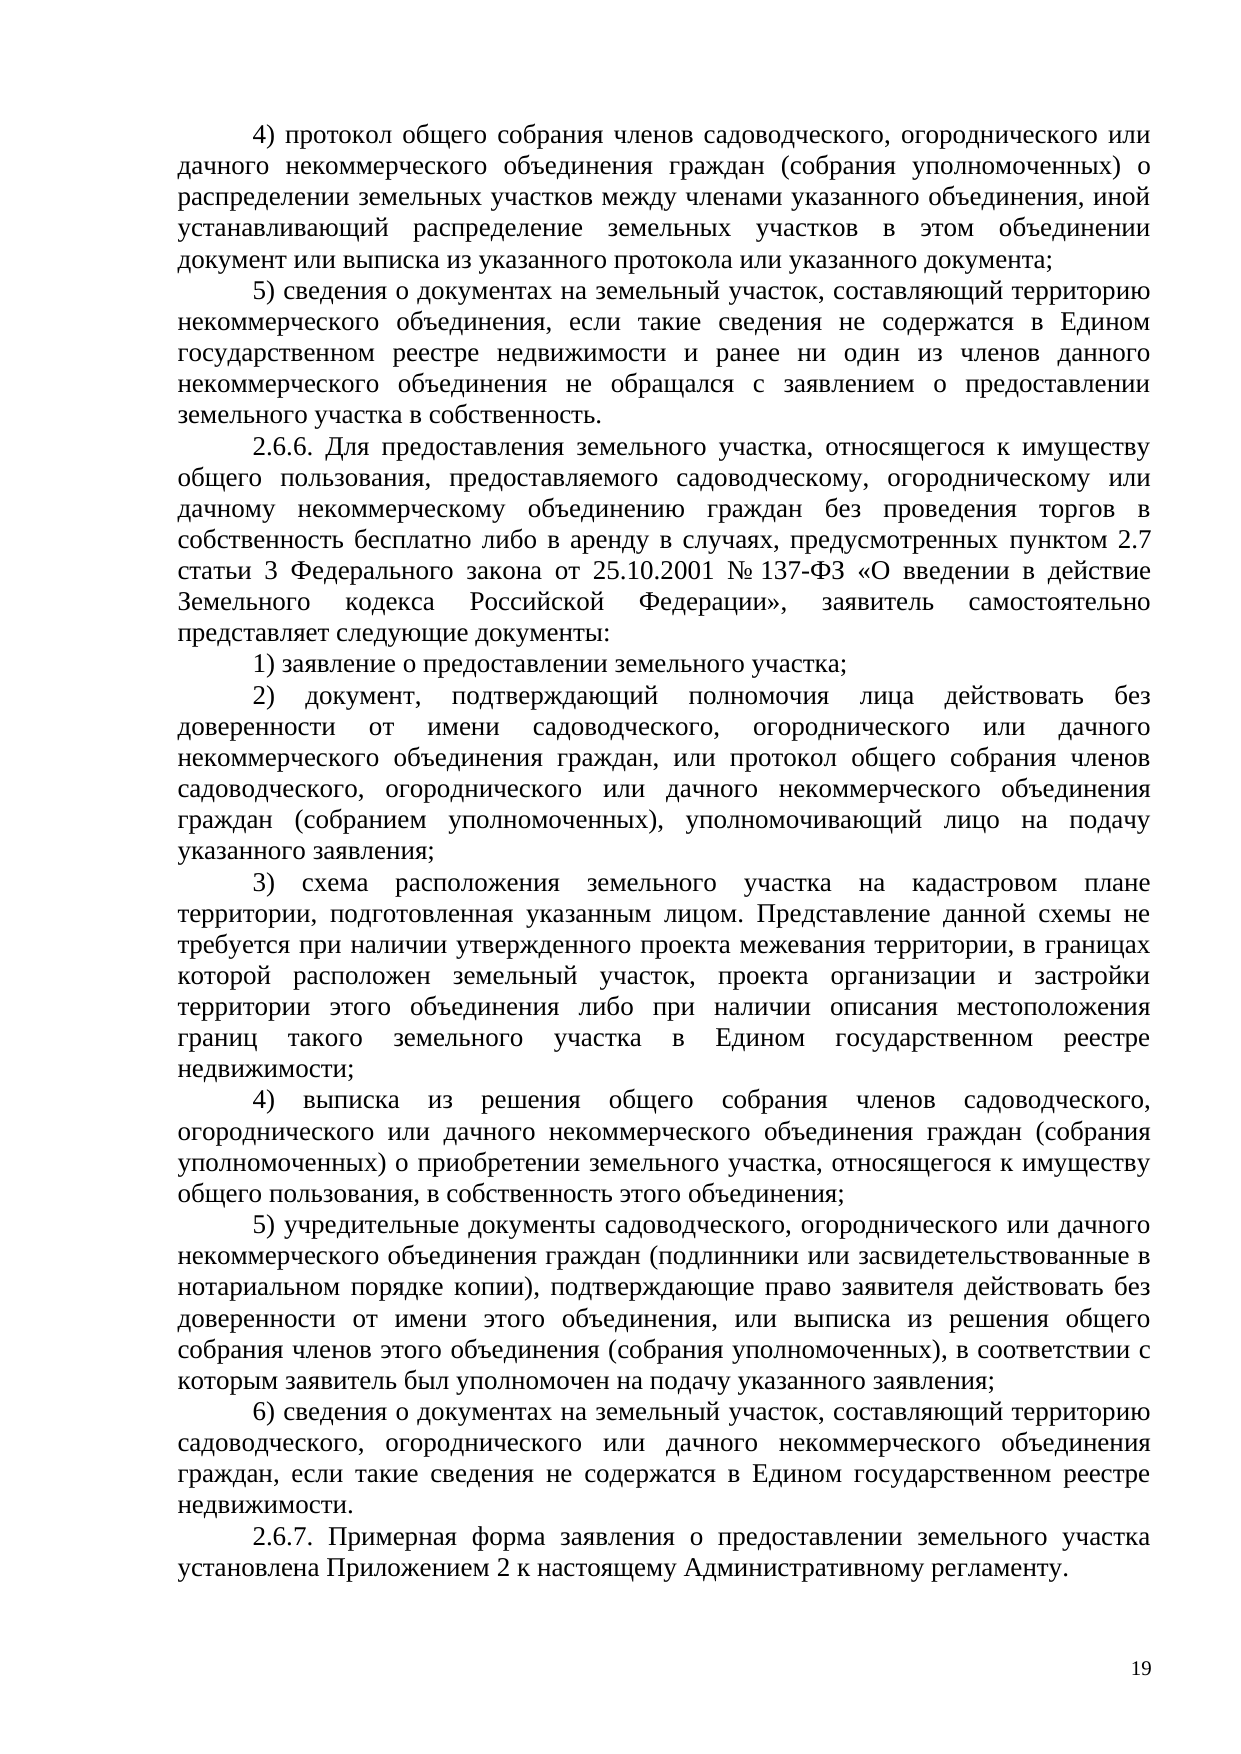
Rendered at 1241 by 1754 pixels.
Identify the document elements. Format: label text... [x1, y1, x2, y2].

text 4) протокол общего собрания членов садоводческого, огороднического или дачного некоммерческого объединения граждан (собрания уполномоченных) о распределении земельных участков между членами указанного объединения, иной устанавливающий распределение земельных участков в этом объединении документ или выписка из указанного протокола или указанного документа; [177, 118, 1152, 274]
text 5) сведения о документах на земельный участок, составляющий территорию некоммерческого объединения, если такие сведения не содержатся в Едином государственном реестре недвижимости и ранее ни один из членов данного некоммерческого объединения не обращался с заявлением о предоставлении земельного участка в собственность. [177, 274, 1152, 429]
text 1) заявление о предоставлении земельного участка; [177, 648, 1152, 679]
text 2.6.6. Для предоставления земельного участка, относящегося к имуществу общего пользования, предоставляемого садоводческому, огородническому или дачному некоммерческому объединению граждан без проведения торгов в собственность бесплатно либо в аренду в случаях, предусмотренных пунктом 2.7 статьи 3 Федерального закона от 25.10.2001 № 137-ФЗ «О введении в действие Земельного кодекса Российской Федерации», заявитель самостоятельно представляет следующие документы: [177, 429, 1152, 648]
text 2.6.7. Примерная форма заявления о предоставлении земельного участка установлена Приложением 2 к настоящему Административному регламенту. [177, 1520, 1152, 1582]
text 6) сведения о документах на земельный участок, составляющий территорию садоводческого, огороднического или дачного некоммерческого объединения граждан, если такие сведения не содержатся в Едином государственном реестре недвижимости. [177, 1395, 1152, 1520]
text 4) выписка из решения общего собрания членов садоводческого, огороднического или дачного некоммерческого объединения граждан (собрания уполномоченных) о приобретении земельного участка, относящегося к имуществу общего пользования, в собственность этого объединения; [177, 1084, 1152, 1208]
text 5) учредительные документы садоводческого, огороднического или дачного некоммерческого объединения граждан (подлинники или засвидетельствованные в нотариальном порядке копии), подтверждающие право заявителя действовать без доверенности от имени этого объединения, или выписка из решения общего собрания членов этого объединения (собрания уполномоченных), в соответствии с которым заявитель был уполномочен на подачу указанного заявления; [177, 1208, 1152, 1395]
text 2) документ, подтверждающий полномочия лица действовать без доверенности от имени садоводческого, огороднического или дачного некоммерческого объединения граждан, или протокол общего собрания членов садоводческого, огороднического или дачного некоммерческого объединения граждан (собранием уполномоченных), уполномочивающий лицо на подачу указанного заявления; [177, 679, 1152, 866]
text 3) схема расположения земельного участка на кадастровом плане территории, подготовленная указанным лицом. Представление данной схемы не требуется при наличии утвержденного проекта межевания территории, в границах которой расположен земельный участок, проекта организации и застройки территории этого объединения либо при наличии описания местоположения границ такого земельного участка в Едином государственном реестре недвижимости; [177, 866, 1152, 1084]
